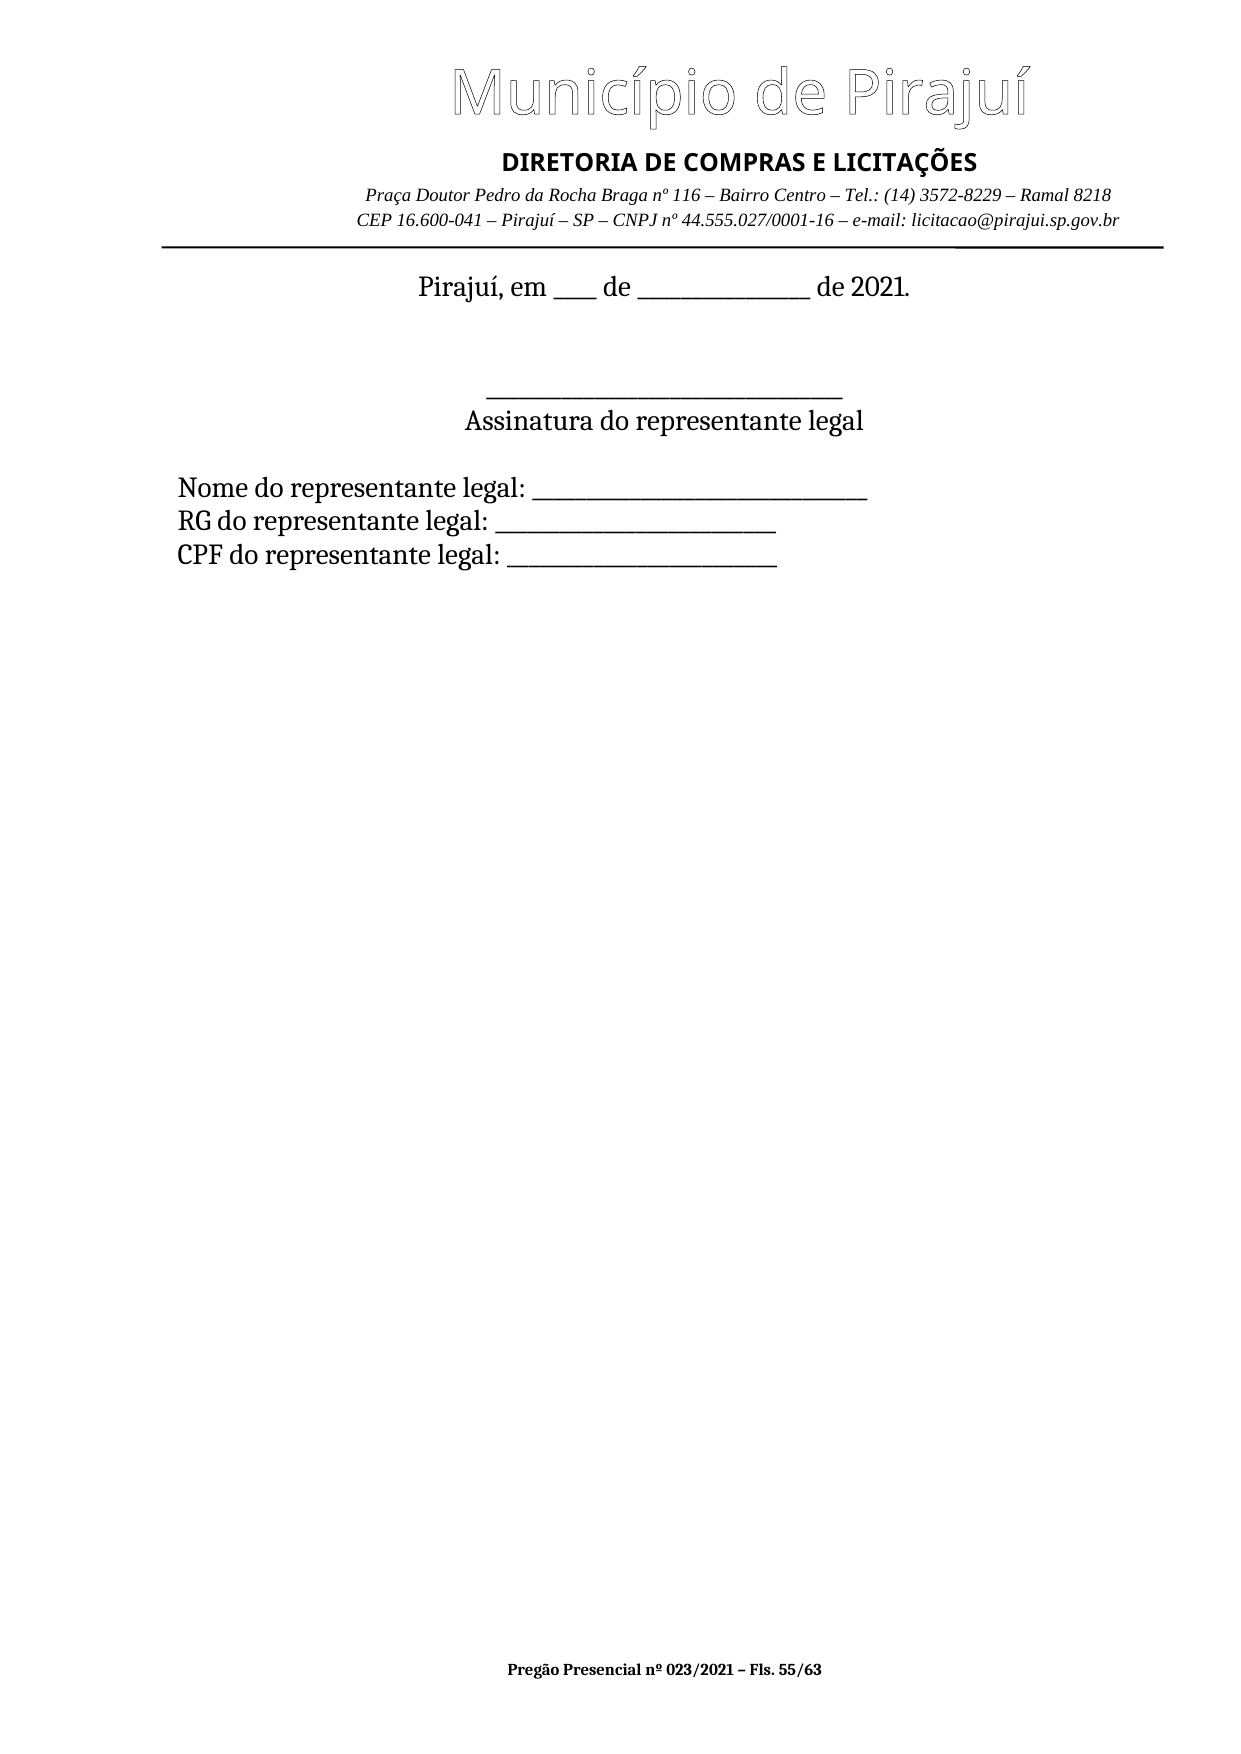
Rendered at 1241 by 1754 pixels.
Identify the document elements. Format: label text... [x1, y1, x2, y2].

text RG do representante legal: __________________________ [177, 504, 1152, 538]
text Pirajuí, em ____ de ________________ de 2021. [177, 270, 1152, 303]
text Assinatura do representante legal [177, 404, 1152, 437]
text _________________________________ [177, 370, 1152, 404]
text CPF do representante legal: _________________________ [177, 538, 1152, 572]
text Nome do representante legal: _______________________________ [177, 471, 1152, 504]
